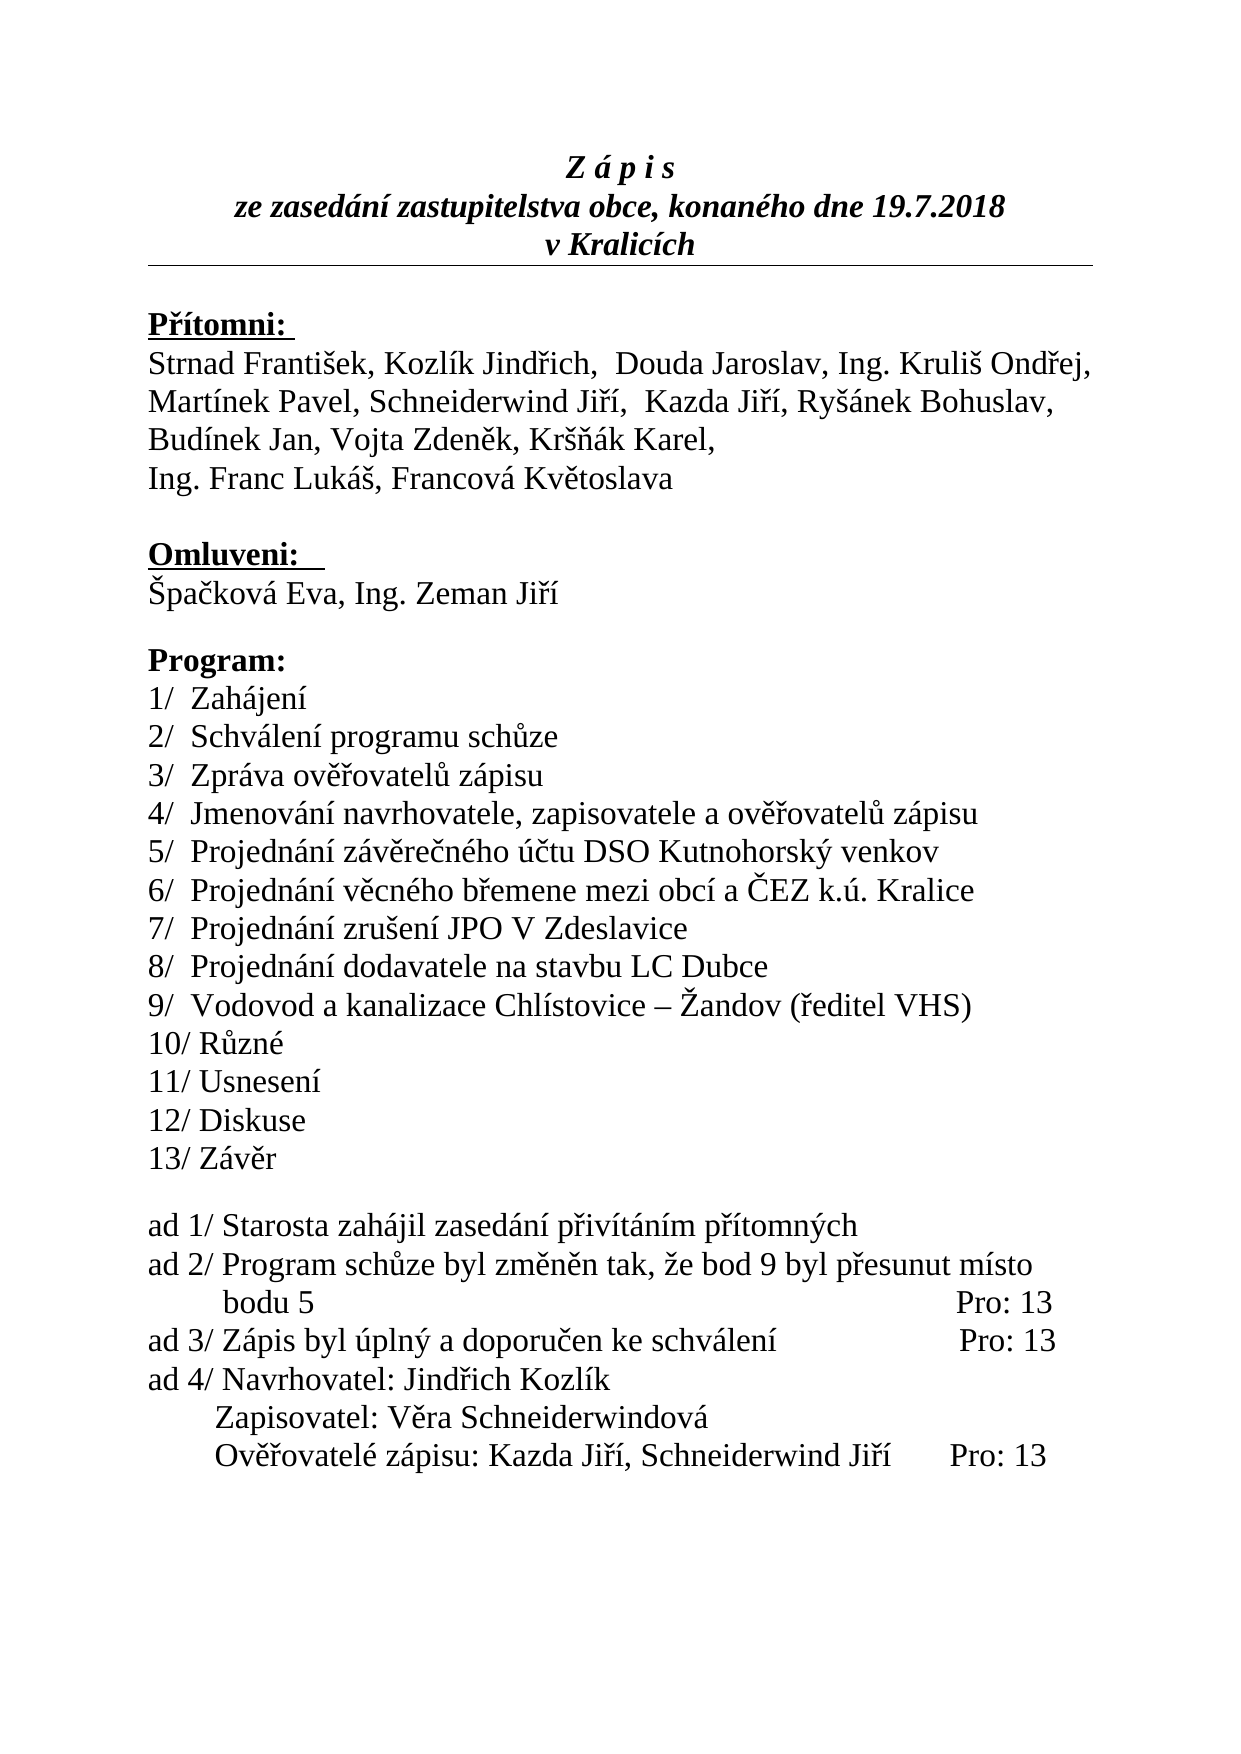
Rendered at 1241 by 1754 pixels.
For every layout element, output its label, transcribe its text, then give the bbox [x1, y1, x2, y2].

text bodu 5 Pro: 13 [148, 1282, 1093, 1320]
text Strnad František, Kozlík Jindřich, Douda Jaroslav, Ing. Kruliš Ondřej, Martínek Pavel, Schneiderwind Jiří, Kazda Jiří, Ryšánek Bohuslav, Budínek Jan, Vojta Zdeněk, Kršňák Karel, [148, 343, 1093, 458]
text 9/ Vodovod a kanalizace Chlístovice – Žandov (ředitel VHS) [148, 985, 1093, 1023]
text 10/ Různé [148, 1023, 1093, 1062]
subtitle ze zasedání zastupitelstva obce, konaného dne 19.7.2018 [148, 186, 1093, 224]
text Zapisovatel: Věra Schneiderwindová [148, 1397, 1093, 1435]
subtitle 1/ Zahájení [148, 678, 1093, 717]
text ad 2/ Program schůze byl změněn tak, že bod 9 byl přesunut místo [148, 1244, 1093, 1282]
text 11/ Usnesení [148, 1062, 1093, 1100]
text 3/ Zpráva ověřovatelů zápisu [148, 755, 1093, 793]
text ad 1/ Starosta zahájil zasedání přivítáním přítomných [148, 1205, 1093, 1244]
text Omluveni: [148, 534, 1093, 573]
text ad 4/ Navrhovatel: Jindřich Kozlík [148, 1359, 1093, 1397]
text 8/ Projednání dodavatele na stavbu LC Dubce [148, 947, 1093, 985]
text Ing. Franc Lukáš, Francová Květoslava [148, 458, 1093, 496]
text 6/ Projednání věcného břemene mezi obcí a ČEZ k.ú. Kralice [148, 870, 1093, 908]
text v Kralicích [148, 224, 1093, 265]
text Ověřovatelé zápisu: Kazda Jiří, Schneiderwind Jiří Pro: 13 [148, 1435, 1093, 1474]
text 4/ Jmenování navrhovatele, zapisovatele a ověřovatelů zápisu [148, 793, 1093, 832]
text 2/ Schválení programu schůze [148, 717, 1093, 755]
text 13/ Závěr [148, 1138, 1093, 1177]
subtitle Špačková Eva, Ing. Zeman Jiří [148, 573, 1093, 611]
text Přítomni: [148, 304, 1093, 343]
text 7/ Projednání zrušení JPO V Zdeslavice [148, 908, 1093, 947]
text ad 3/ Zápis byl úplný a doporučen ke schválení Pro: 13 [148, 1320, 1093, 1359]
text 12/ Diskuse [148, 1100, 1093, 1138]
subtitle Z á p i s [148, 148, 1093, 186]
text 5/ Projednání závěrečného účtu DSO Kutnohorský venkov [148, 832, 1093, 870]
subtitle Program: [148, 640, 1093, 678]
